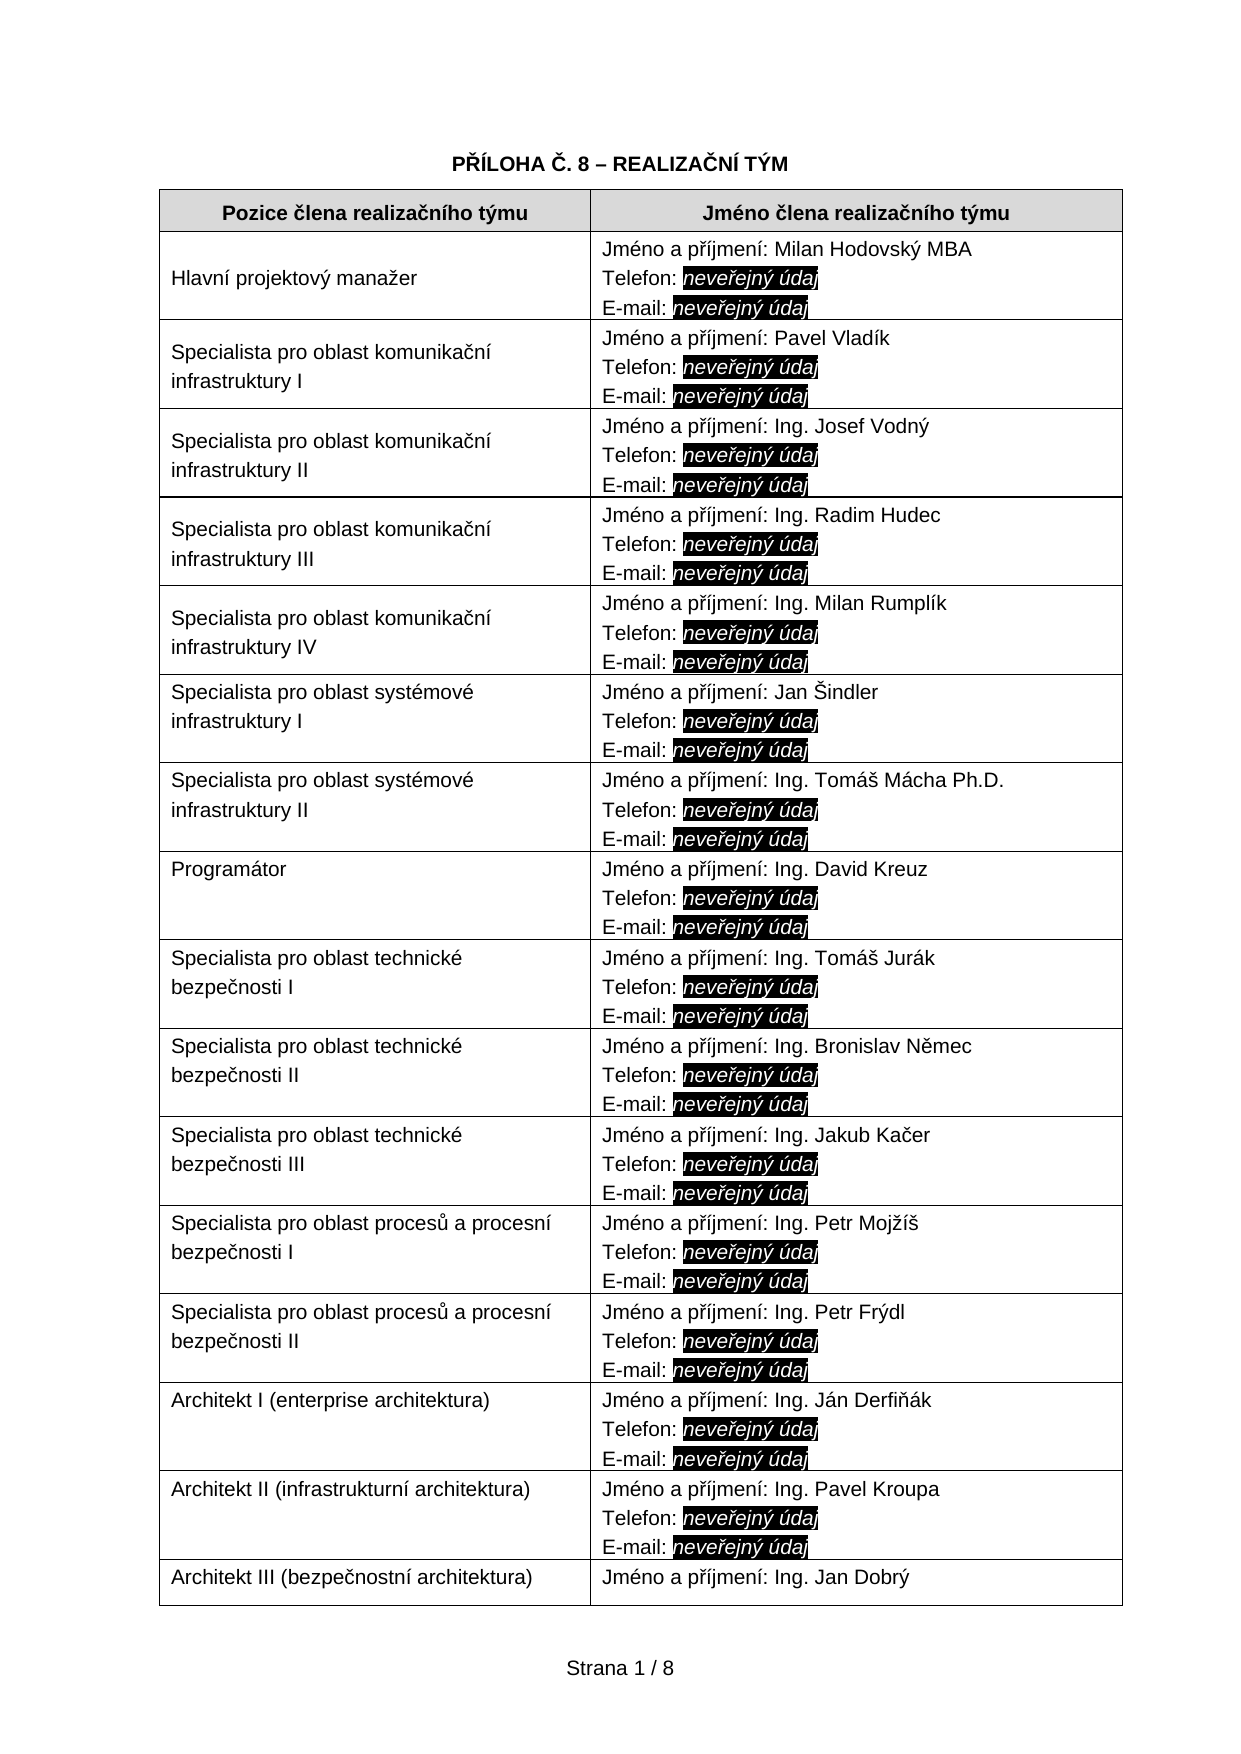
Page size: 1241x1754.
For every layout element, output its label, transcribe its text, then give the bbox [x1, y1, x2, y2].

table_cell Specialista pro oblast procesů a procesní bezpečnosti I [160, 1206, 590, 1293]
table_cell Jméno a příjmení: Ing. Bronislav Němec Telefon: neveřejný údaj E-mail: neveřejný údaj [591, 1029, 1122, 1116]
table_cell Jméno a příjmení: Ing. David Kreuz Telefon: neveřejný údaj E-mail: neveřejný údaj [591, 852, 1122, 939]
table_cell Jméno a příjmení: Ing. Radim Hudec Telefon: neveřejný údaj E-mail: neveřejný údaj [591, 498, 1122, 585]
text PŘÍLOHA Č. 8 – Realizační tým [148, 148, 1092, 177]
table_cell Jméno a příjmení: Ing. Josef Vodný Telefon: neveřejný údaj E-mail: neveřejný údaj [591, 409, 1122, 496]
table_cell Specialista pro oblast komunikační infrastruktury IV [160, 586, 590, 673]
table_cell Specialista pro oblast systémové infrastruktury I [160, 675, 590, 762]
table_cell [160, 1560, 590, 1605]
table_cell Jméno a příjmení: Ing. Tomáš Mácha Ph.D. Telefon: neveřejný údaj E-mail: neveřejný údaj [591, 763, 1122, 851]
table_cell Architekt I (enterprise architektura) [160, 1383, 590, 1470]
table_cell Architekt II (infrastrukturní architektura) [160, 1471, 590, 1559]
table_cell Specialista pro oblast technické bezpečnosti I [160, 940, 590, 1028]
table_cell Hlavní projektový manažer [160, 232, 590, 319]
table_cell Jméno a příjmení: Milan Hodovský MBA Telefon: neveřejný údaj E-mail: neveřejný údaj [591, 232, 1122, 319]
table_cell Specialista pro oblast procesů a procesní bezpečnosti II [160, 1294, 590, 1382]
table_cell Programátor [160, 852, 590, 939]
table_header Pozice člena realizačního týmu [160, 190, 590, 231]
table_header Jméno člena realizačního týmu [591, 190, 1122, 231]
table_cell Jméno a příjmení: Ing. Milan Rumplík Telefon: neveřejný údaj E-mail: neveřejný údaj [591, 586, 1122, 673]
table_cell Specialista pro oblast komunikační infrastruktury III [160, 498, 590, 585]
table_cell Jméno a příjmení: Ing. Tomáš Jurák Telefon: neveřejný údaj E-mail: neveřejný údaj [591, 940, 1122, 1028]
table_cell Jméno a příjmení: Ing. Pavel Kroupa Telefon: neveřejný údaj E-mail: neveřejný údaj [591, 1471, 1122, 1559]
table_cell Jméno a příjmení: Ing. Ján Derfiňák Telefon: neveřejný údaj E-mail: neveřejný údaj [591, 1383, 1122, 1470]
table_cell Jméno a příjmení: Ing. Petr Frýdl Telefon: neveřejný údaj E-mail: neveřejný údaj [591, 1294, 1122, 1382]
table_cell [591, 1560, 1122, 1605]
table_cell Specialista pro oblast komunikační infrastruktury II [160, 409, 590, 496]
table_cell Jméno a příjmení: Jan Šindler Telefon: neveřejný údaj E-mail: neveřejný údaj [591, 675, 1122, 762]
table_cell Specialista pro oblast systémové infrastruktury II [160, 763, 590, 851]
table_cell Specialista pro oblast technické bezpečnosti III [160, 1117, 590, 1205]
table_cell Jméno a příjmení: Pavel Vladík Telefon: neveřejný údaj E-mail: neveřejný údaj [591, 320, 1122, 408]
table_cell Specialista pro oblast komunikační infrastruktury I [160, 320, 590, 408]
table_cell Jméno a příjmení: Ing. Petr Mojžíš Telefon: neveřejný údaj E-mail: neveřejný údaj [591, 1206, 1122, 1293]
table_cell Jméno a příjmení: Ing. Jakub Kačer Telefon: neveřejný údaj E-mail: neveřejný údaj [591, 1117, 1122, 1205]
table_cell Specialista pro oblast technické bezpečnosti II [160, 1029, 590, 1116]
